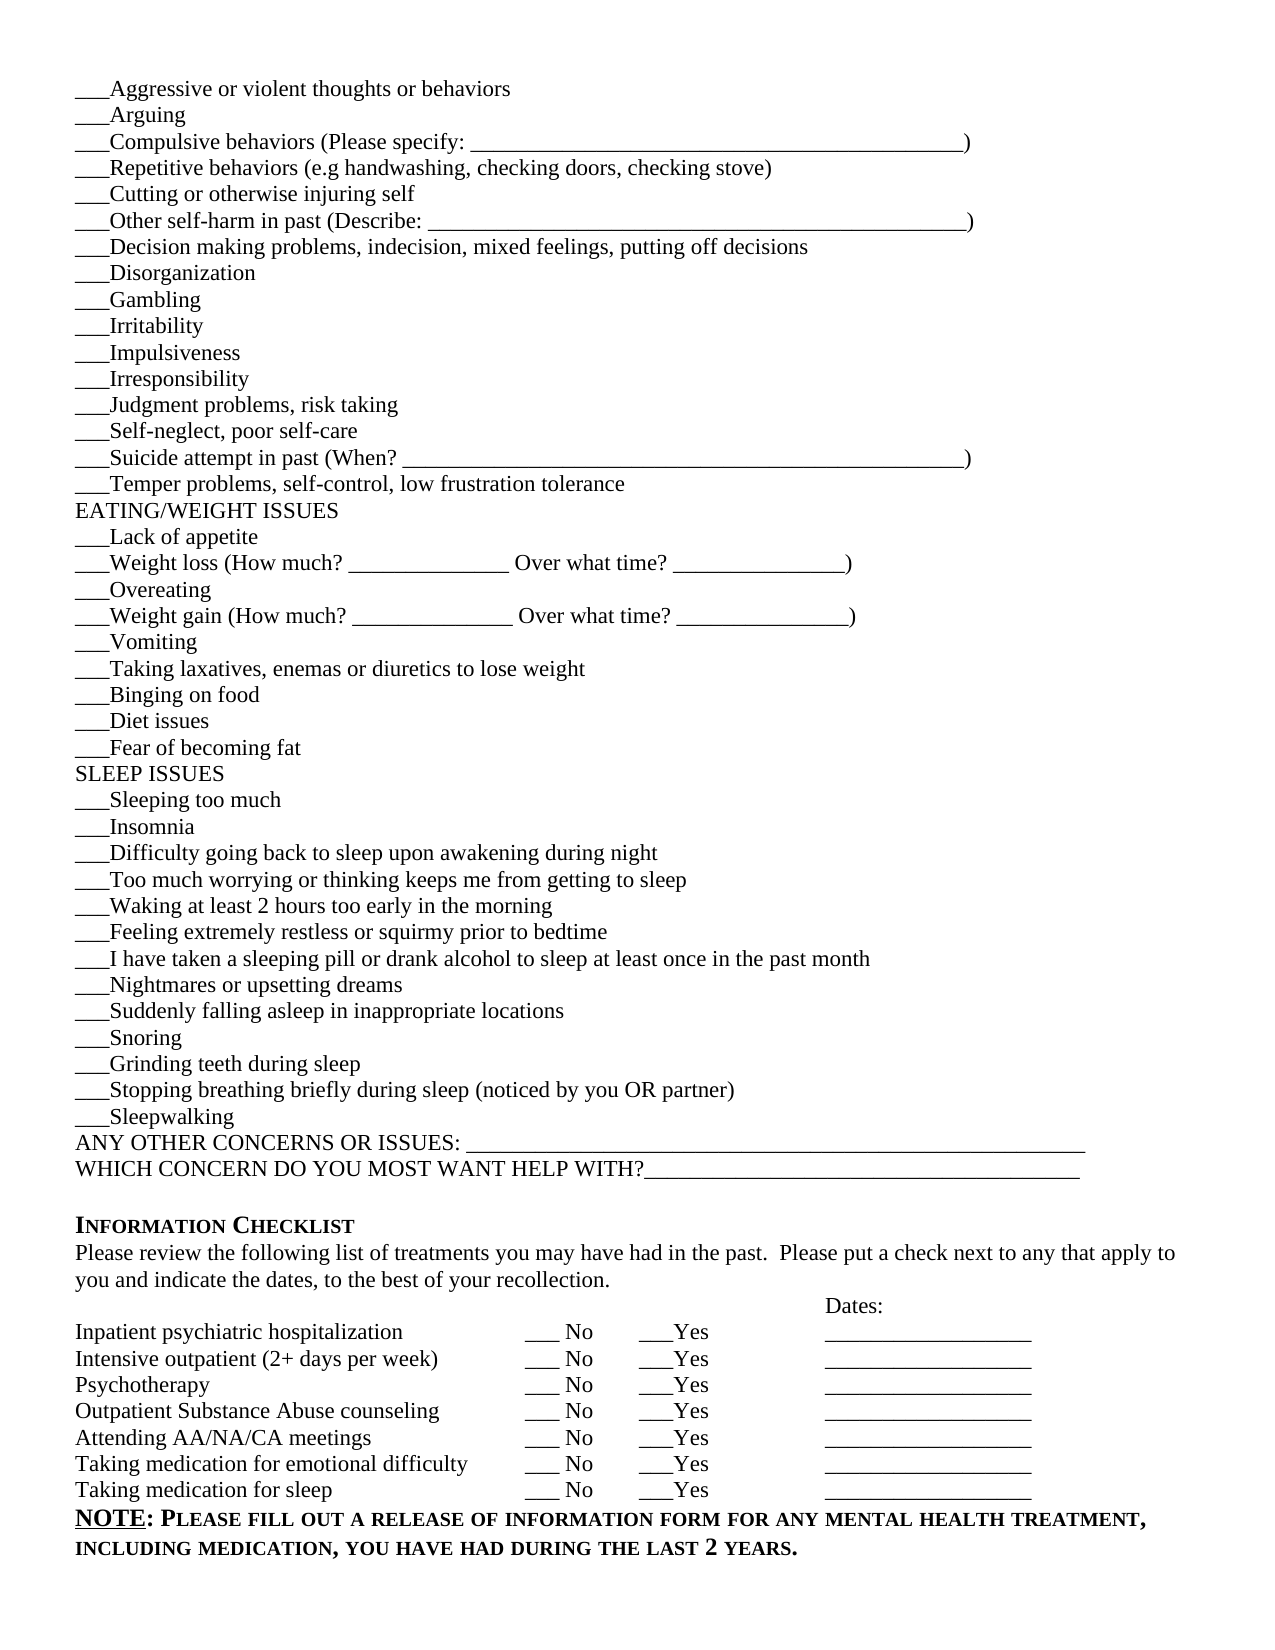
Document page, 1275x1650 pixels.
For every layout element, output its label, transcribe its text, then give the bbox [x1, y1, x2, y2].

text Attending AA/NA/CA meetings ___ No ___Yes __________________ [75, 1424, 1200, 1450]
text Inpatient psychiatric hospitalization ___ No ___Yes __________________ [75, 1318, 1200, 1345]
text ___Weight gain (How much? ______________ Over what time? _______________) [75, 602, 1200, 628]
text ___Self-neglect, poor self-care [75, 418, 1200, 444]
text ___Vomiting [75, 628, 1200, 655]
text WHICH CONCERN DO YOU MOST WANT HELP WITH?______________________________________ [75, 1156, 1200, 1182]
text ___Weight loss (How much? ______________ Over what time? _______________) [75, 549, 1200, 576]
text Please review the following list of treatments you may have had in the past. Please put a check next to any that apply to you and indicate the dates, to the best of your recollection. [75, 1239, 1200, 1292]
text ___Nightmares or upsetting dreams [75, 971, 1200, 997]
text Psychotherapy ___ No ___Yes __________________ [75, 1371, 1200, 1397]
text ___Sleepwalking [75, 1103, 1200, 1129]
text ___Grinding teeth during sleep [75, 1050, 1200, 1076]
text ___Temper problems, self-control, low frustration tolerance [75, 470, 1200, 497]
text ___Repetitive behaviors (e.g handwashing, checking doors, checking stove) [75, 154, 1200, 180]
text ___Diet issues [75, 707, 1200, 734]
text Taking medication for emotional difficulty ___ No ___Yes __________________ [75, 1450, 1200, 1477]
text ___Too much worrying or thinking keeps me from getting to sleep [75, 866, 1200, 892]
text Intensive outpatient (2+ days per week) ___ No ___Yes __________________ [75, 1345, 1200, 1371]
text ___Binging on food [75, 681, 1200, 707]
text ___Aggressive or violent thoughts or behaviors [75, 75, 1200, 101]
text ___Sleeping too much [75, 787, 1200, 813]
text Taking medication for sleep ___ No ___Yes __________________ [75, 1477, 1200, 1503]
text ___Cutting or otherwise injuring self [75, 180, 1200, 207]
text Information Checklist [75, 1211, 1200, 1239]
text Dates: [75, 1292, 1200, 1318]
text ___Difficulty going back to sleep upon awakening during night [75, 839, 1200, 866]
text ___Snoring [75, 1024, 1200, 1050]
text ___Irresponsibility [75, 365, 1200, 391]
text ___Compulsive behaviors (Please specify: ___________________________________________) [75, 128, 1200, 154]
text ___Waking at least 2 hours too early in the morning [75, 892, 1200, 918]
text ___Overeating [75, 576, 1200, 602]
text ___I have taken a sleeping pill or drank alcohol to sleep at least once in the past month [75, 945, 1200, 971]
text ___Stopping breathing briefly during sleep (noticed by you OR partner) [75, 1076, 1200, 1103]
text ___Judgment problems, risk taking [75, 391, 1200, 418]
text EATING/WEIGHT ISSUES [75, 497, 1200, 523]
text ___Arguing [75, 101, 1200, 128]
text ___Gambling [75, 286, 1200, 312]
text ___Irritability [75, 312, 1200, 338]
text ___Taking laxatives, enemas or diuretics to lose weight [75, 655, 1200, 681]
text ___Fear of becoming fat [75, 734, 1200, 760]
text ___Decision making problems, indecision, mixed feelings, putting off decisions [75, 233, 1200, 259]
text ___Feeling extremely restless or squirmy prior to bedtime [75, 918, 1200, 945]
text ___Other self-harm in past (Describe: _______________________________________________) [75, 207, 1200, 233]
text SLEEP ISSUES [75, 760, 1200, 787]
text Outpatient Substance Abuse counseling ___ No ___Yes __________________ [75, 1397, 1200, 1424]
text ___Disorganization [75, 259, 1200, 286]
text ___Insomnia [75, 813, 1200, 839]
text ___Impulsiveness [75, 338, 1200, 365]
text ANY OTHER CONCERNS OR ISSUES: ______________________________________________________ [75, 1129, 1200, 1156]
text ___Suicide attempt in past (When? _________________________________________________) [75, 444, 1200, 470]
text ___Lack of appetite [75, 523, 1200, 549]
text ___Suddenly falling asleep in inappropriate locations [75, 997, 1200, 1024]
text NOTE: Please fill out a release of information form for any mental health treatment, including medication, you have had during the last 2 years. [75, 1503, 1200, 1560]
